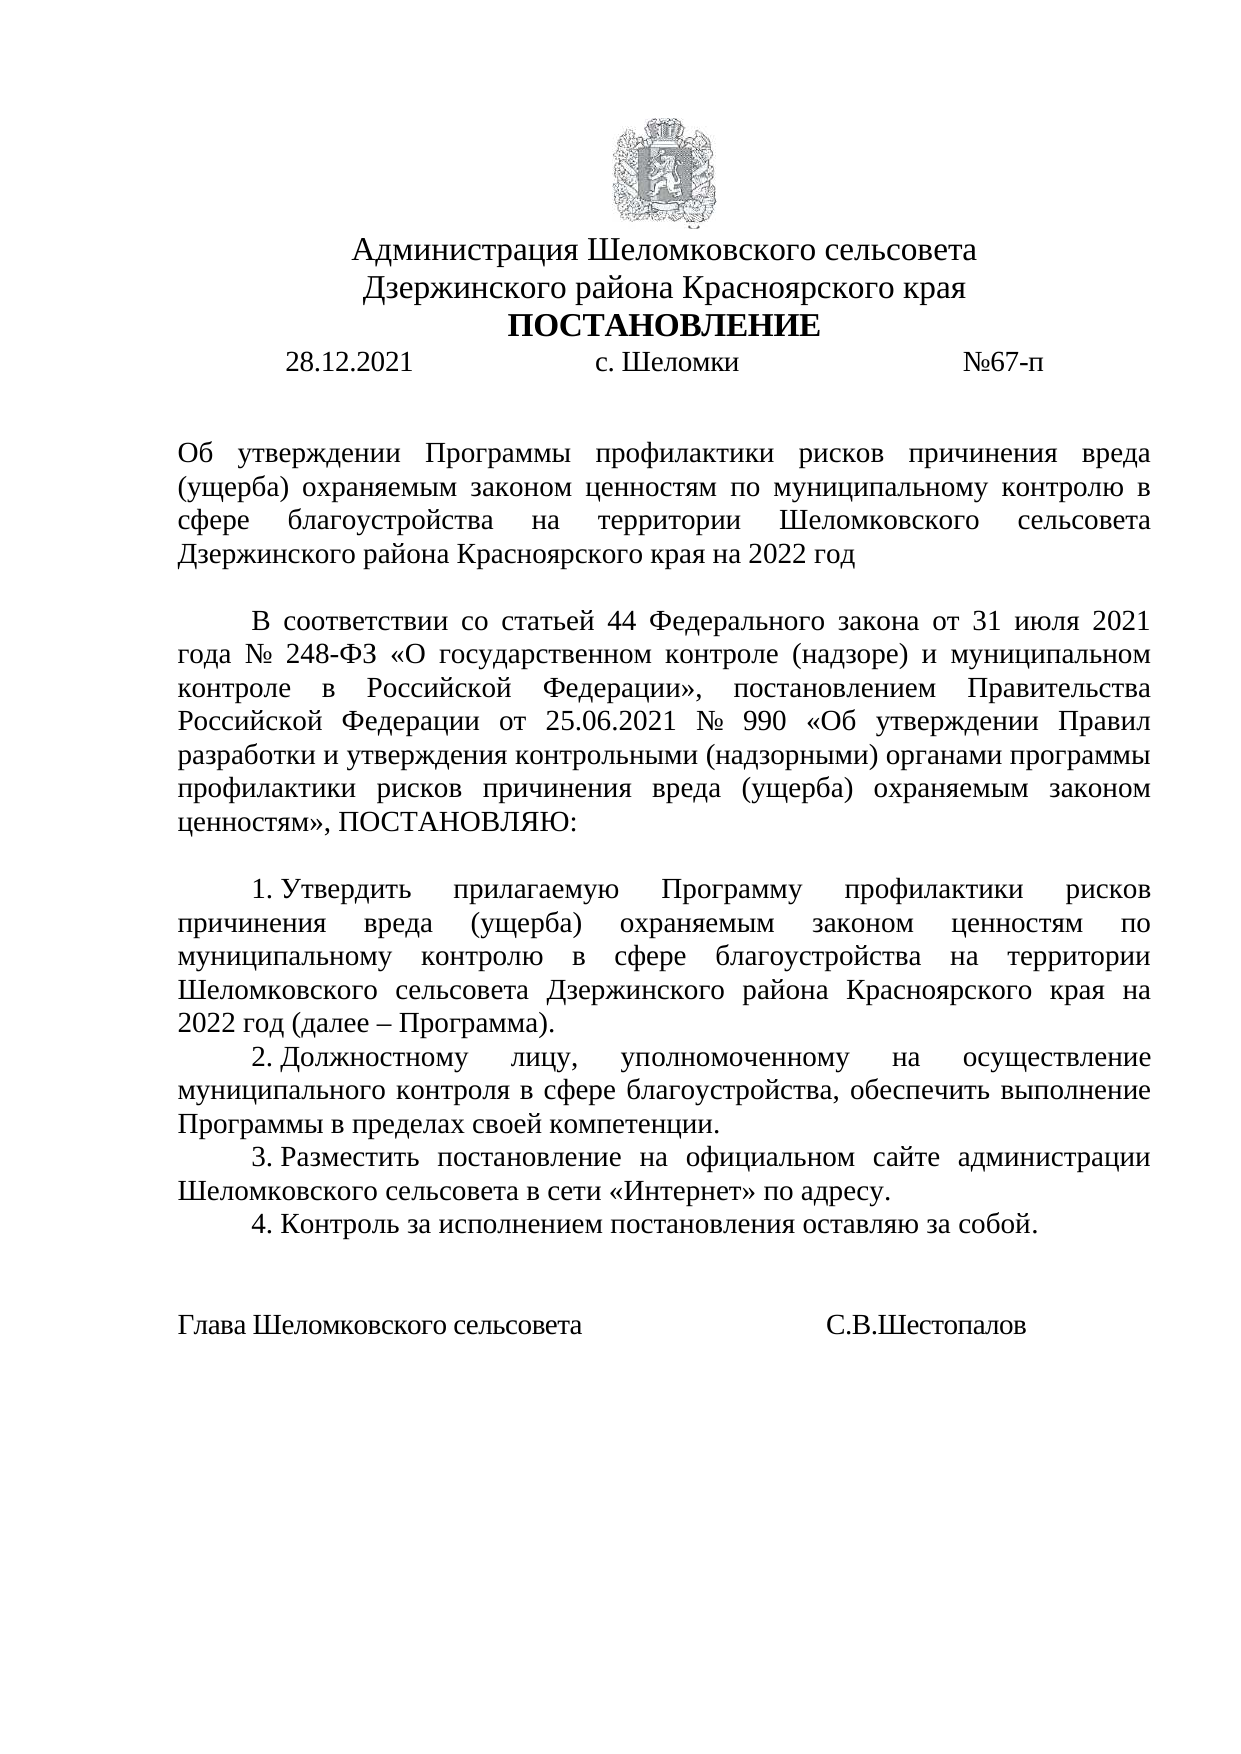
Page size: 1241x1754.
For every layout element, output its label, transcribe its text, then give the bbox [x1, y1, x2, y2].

text 4. Контроль за исполнением постановления оставляю за собой. [177, 1207, 1152, 1240]
picture [612, 118, 717, 229]
text 1. Утвердить прилагаемую Программу профилактики рисков причинения вреда (ущерба) охраняемым законом ценностям по муниципальному контролю в сфере благоустройства на территории Шеломковского сельсовета Дзержинского района Красноярского края на 2022 год (далее – Программа). [177, 871, 1152, 1039]
text Дзержинского района Красноярского края [177, 267, 1152, 306]
text 3. Разместить постановление на официальном сайте администрации Шеломковского сельсовета в сети «Интернет» по адресу. [177, 1139, 1152, 1207]
text ПОСТАНОВЛЕНИЕ [177, 306, 1152, 344]
text Об утверждении Программы профилактики рисков причинения вреда (ущерба) охраняемым законом ценностям по муниципальному контролю в сфере благоустройства на территории Шеломковского сельсовета Дзержинского района Красноярского края на 2022 год [177, 435, 1152, 569]
text Глава Шеломковского сельсовета С.В.Шестопалов [177, 1307, 1152, 1341]
text 2. Должностному лицу, уполномоченному на осуществление муниципального контроля в сфере благоустройства, обеспечить выполнение Программы в пределах своей компетенции. [177, 1039, 1152, 1139]
text Администрация Шеломковского сельсовета [177, 229, 1152, 267]
text В соответствии со статьей 44 Федерального закона от 31 июля 2021 года № 248-ФЗ «О государственном контроле (надзоре) и муниципальном контроле в Российской Федерации», постановлением Правительства Российской Федерации от 25.06.2021 № 990 «Об утверждении Правил разработки и утверждения контрольными (надзорными) органами программы профилактики рисков причинения вреда (ущерба) охраняемым законом ценностям», ПОСТАНОВЛЯЮ: [177, 603, 1152, 838]
text 28.12.2021 с. Шеломки №67-п [177, 344, 1152, 378]
